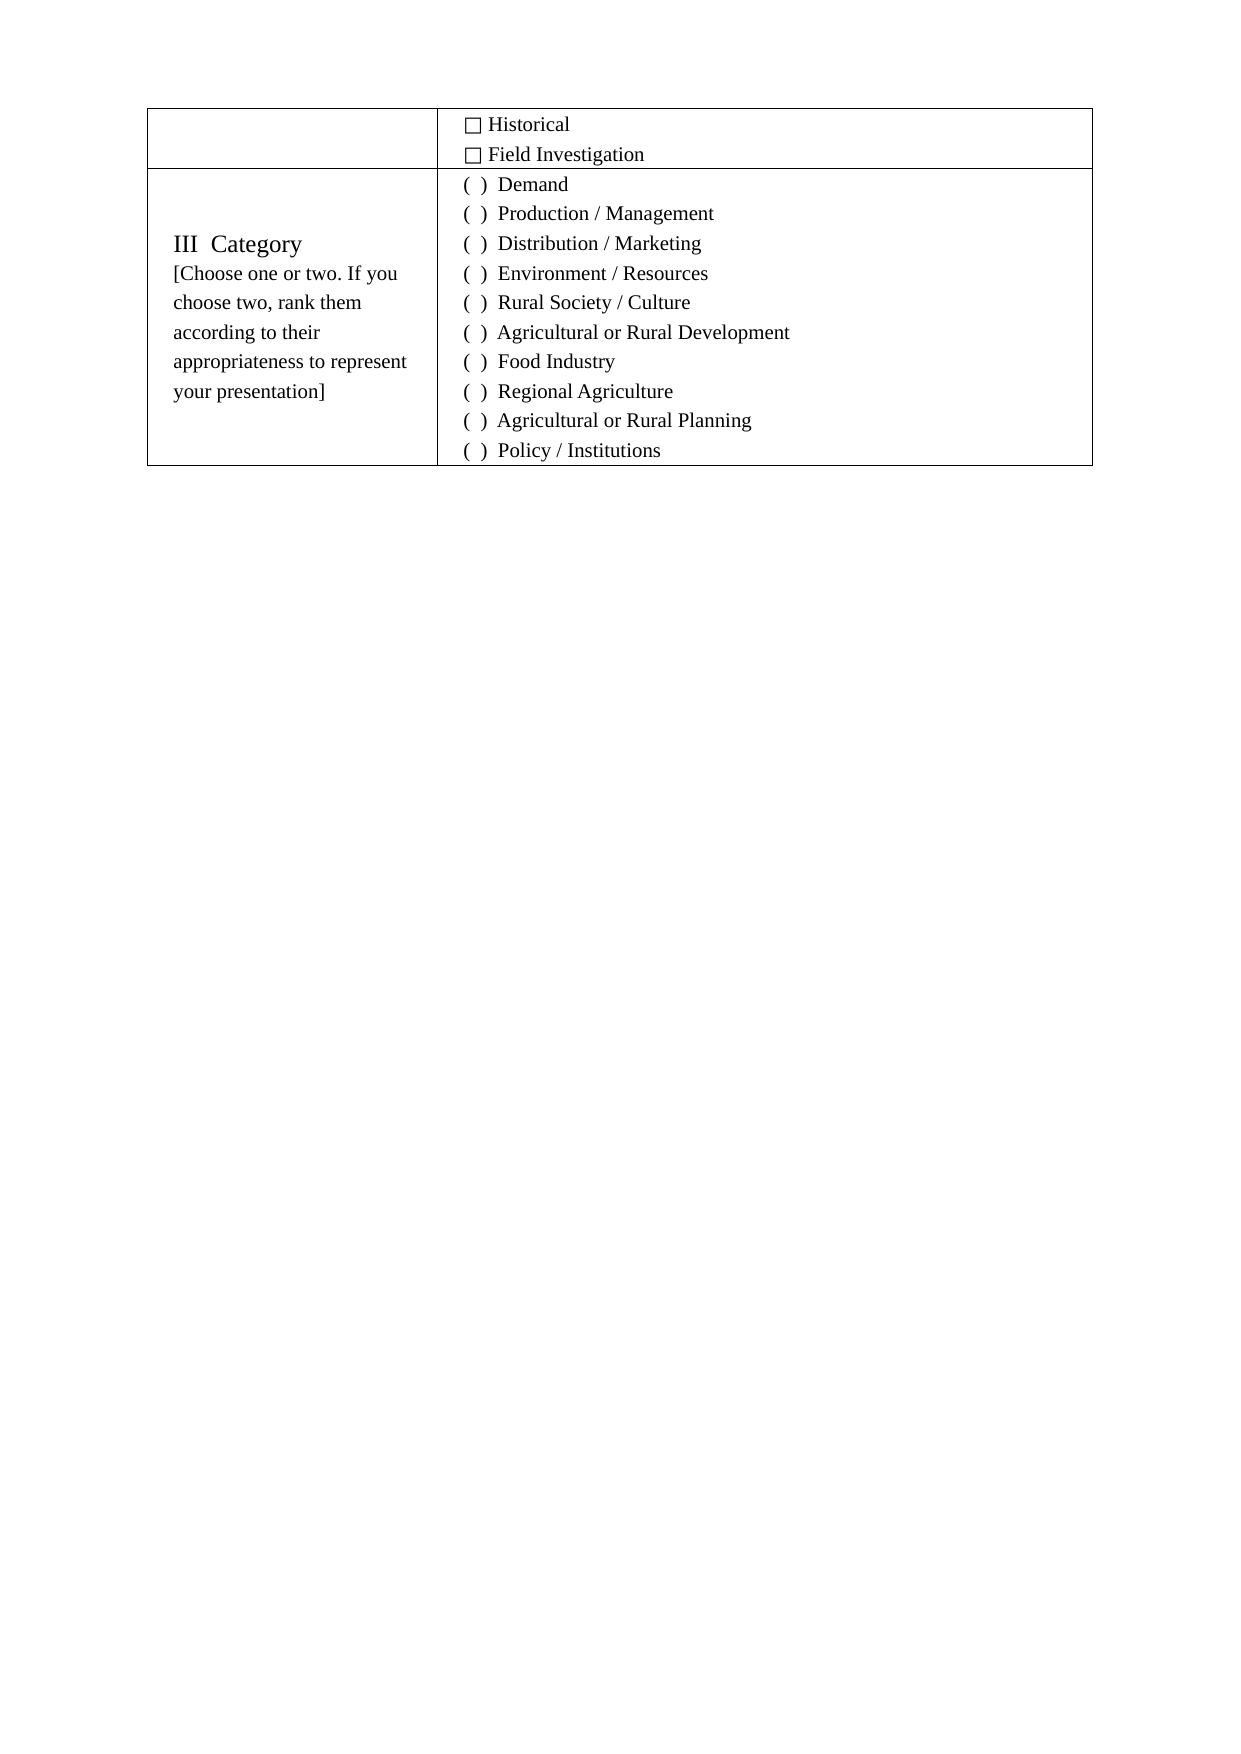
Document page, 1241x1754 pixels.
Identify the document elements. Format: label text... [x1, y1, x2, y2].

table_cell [438, 109, 1092, 168]
table_cell ( ) Demand ( ) Production / Management ( ) Distribution / Marketing ( ) Environment / Resources ( ) Rural Society / Culture ( ) Agricultural or Rural Development ( ) Food Industry ( ) Regional Agriculture ( ) Agricultural or Rural Planning ( ) Policy / Institutions [438, 169, 1092, 465]
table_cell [148, 109, 437, 168]
table_cell III Category [Choose one or two. If you choose two, rank them according to their appropriateness to represent your presentation] [148, 169, 437, 465]
